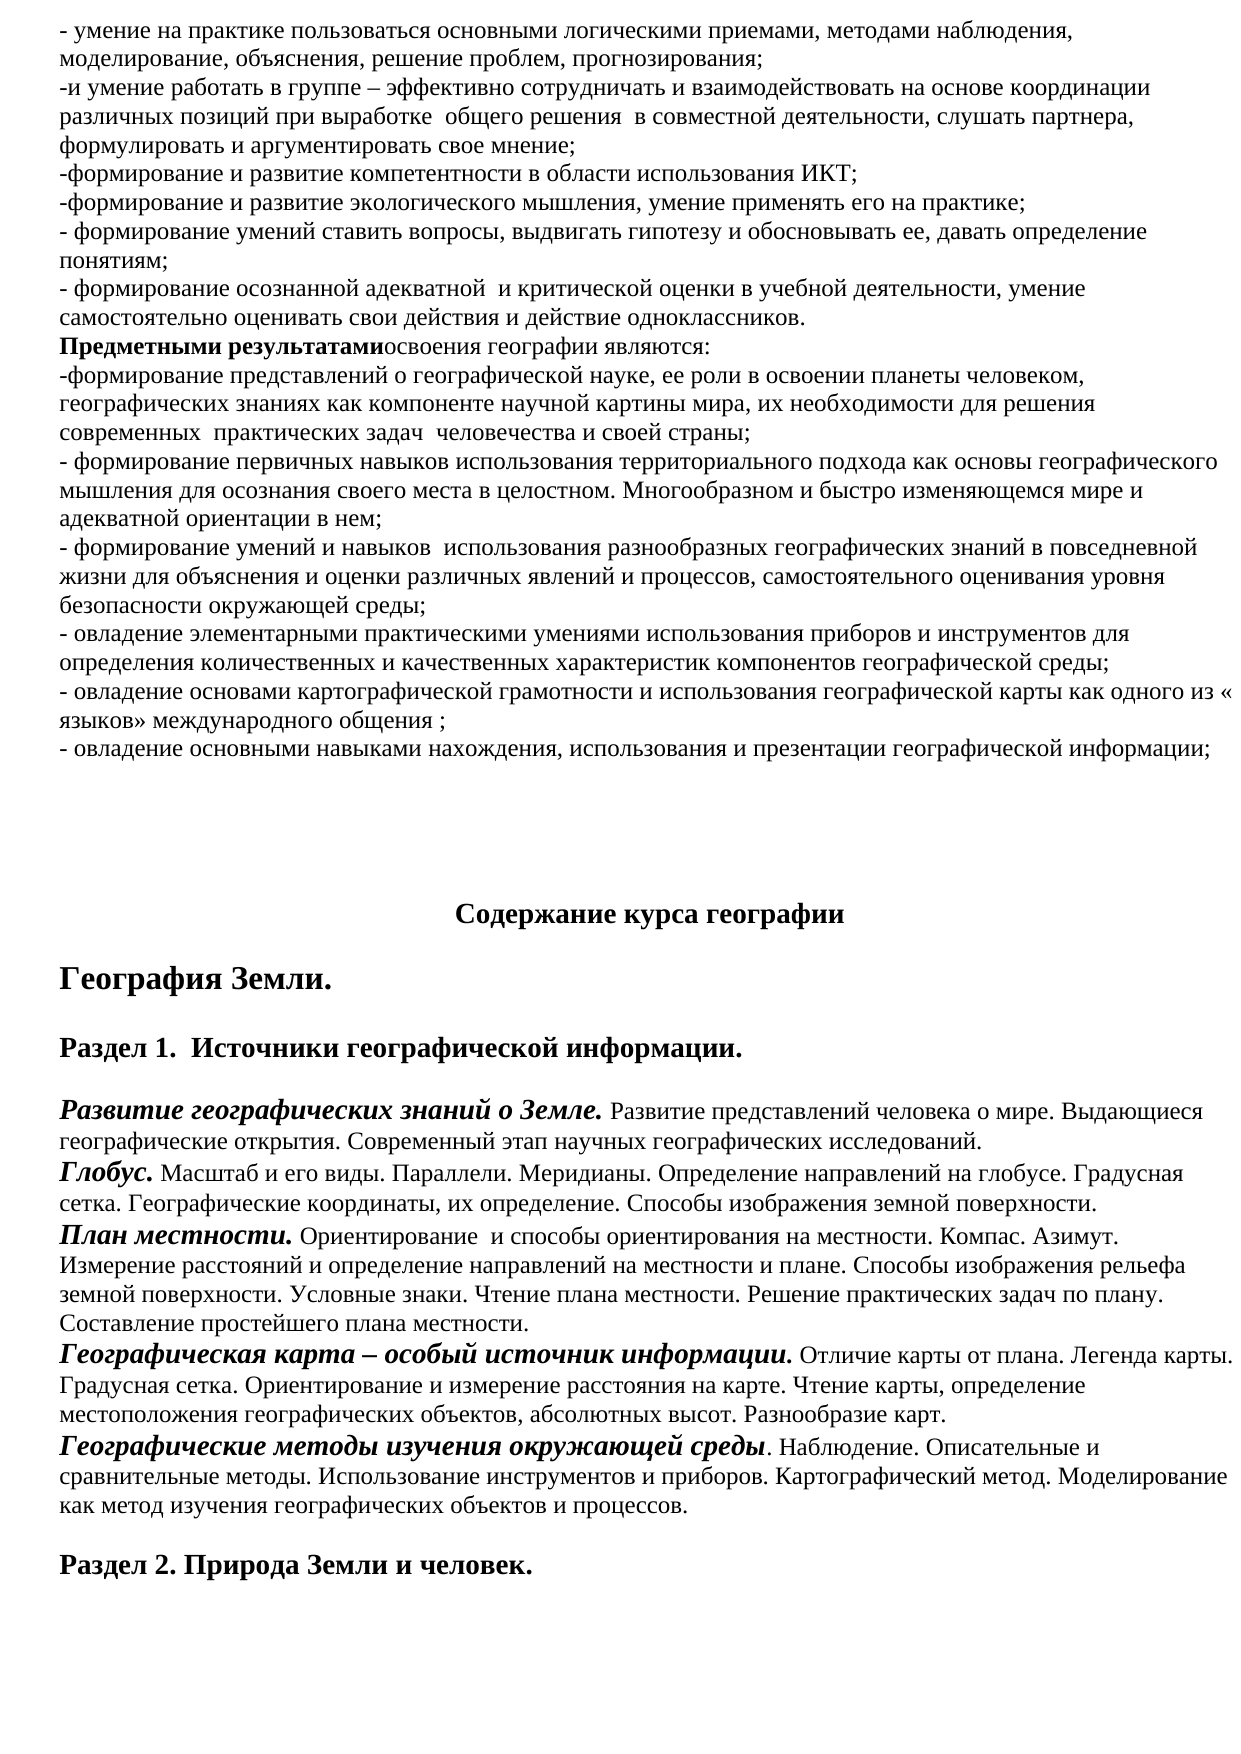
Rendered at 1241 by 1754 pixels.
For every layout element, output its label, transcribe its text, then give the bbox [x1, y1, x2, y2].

text - умение на практике пользоваться основными логическими приемами, методами наблюдения, моделирование, объяснения, решение проблем, прогнозирования; [59, 15, 1240, 72]
text - овладение основами картографической грамотности и использования географической карты как одного из « языков» международного общения ; [59, 676, 1240, 733]
text Содержание курса географии [59, 896, 1240, 930]
text Раздел 2. Природа Земли и человек. [59, 1547, 1240, 1581]
text -и умение работать в группе – эффективно сотрудничать и взаимодействовать на основе координации различных позиций при выработке общего решения в совместной деятельности, слушать партнера, формулировать и аргументировать свое мнение; [59, 72, 1240, 158]
text География Земли. [59, 958, 1240, 996]
text - формирование умений и навыков использования разнообразных географических знаний в повседневной жизни для объяснения и оценки различных явлений и процессов, самостоятельного оценивания уровня безопасности окружающей среды; [59, 532, 1240, 618]
text -формирование и развитие экологического мышления, умение применять его на практике; [59, 187, 1240, 216]
text Географическая карта – особый источник информации. Отличие карты от плана. Легенда карты. Градусная сетка. Ориентирование и измерение расстояния на карте. Чтение карты, определение местоположения географических объектов, абсолютных высот. Разнообразие карт. [59, 1337, 1240, 1428]
text Глобус. Масштаб и его виды. Параллели. Меридианы. Определение направлений на глобусе. Градусная сетка. Географические координаты, их определение. Способы изображения земной поверхности. [59, 1154, 1240, 1217]
text План местности. Ориентирование и способы ориентирования на местности. Компас. Азимут. Измерение расстояний и определение направлений на местности и плане. Способы изображения рельефа земной поверхности. Условные знаки. Чтение плана местности. Решение практических задач по плану. Составление простейшего плана местности. [59, 1217, 1240, 1337]
text -формирование представлений о географической науке, ее роли в освоении планеты человеком, географических знаниях как компоненте научной картины мира, их необходимости для решения современных практических задач человечества и своей страны; [59, 360, 1240, 446]
text Развитие географических знаний о Земле. Развитие представлений человека о мире. Выдающиеся географические открытия. Современный этап научных географических исследований. [59, 1092, 1240, 1154]
text -формирование и развитие компетентности в области использования ИКТ; [59, 158, 1240, 187]
text Раздел 1. Источники географической информации. [59, 1030, 1240, 1063]
text - овладение основными навыками нахождения, использования и презентации географической информации; [59, 733, 1240, 762]
text - формирование первичных навыков использования территориального подхода как основы географического мышления для осознания своего места в целостном. Многообразном и быстро изменяющемся мире и адекватной ориентации в нем; [59, 446, 1240, 532]
text - формирование умений ставить вопросы, выдвигать гипотезу и обосновывать ее, давать определение понятиям; [59, 216, 1240, 273]
text Географические методы изучения окружающей среды. Наблюдение. Описательные и сравнительные методы. Использование инструментов и приборов. Картографический метод. Моделирование как метод изучения географических объектов и процессов. [59, 1428, 1240, 1519]
text - овладение элементарными практическими умениями использования приборов и инструментов для определения количественных и качественных характеристик компонентов географической среды; [59, 618, 1240, 676]
text - формирование осознанной адекватной и критической оценки в учебной деятельности, умение самостоятельно оценивать свои действия и действие одноклассников. [59, 273, 1240, 331]
text Предметными результатамиосвоения географии являются: [59, 331, 1240, 360]
